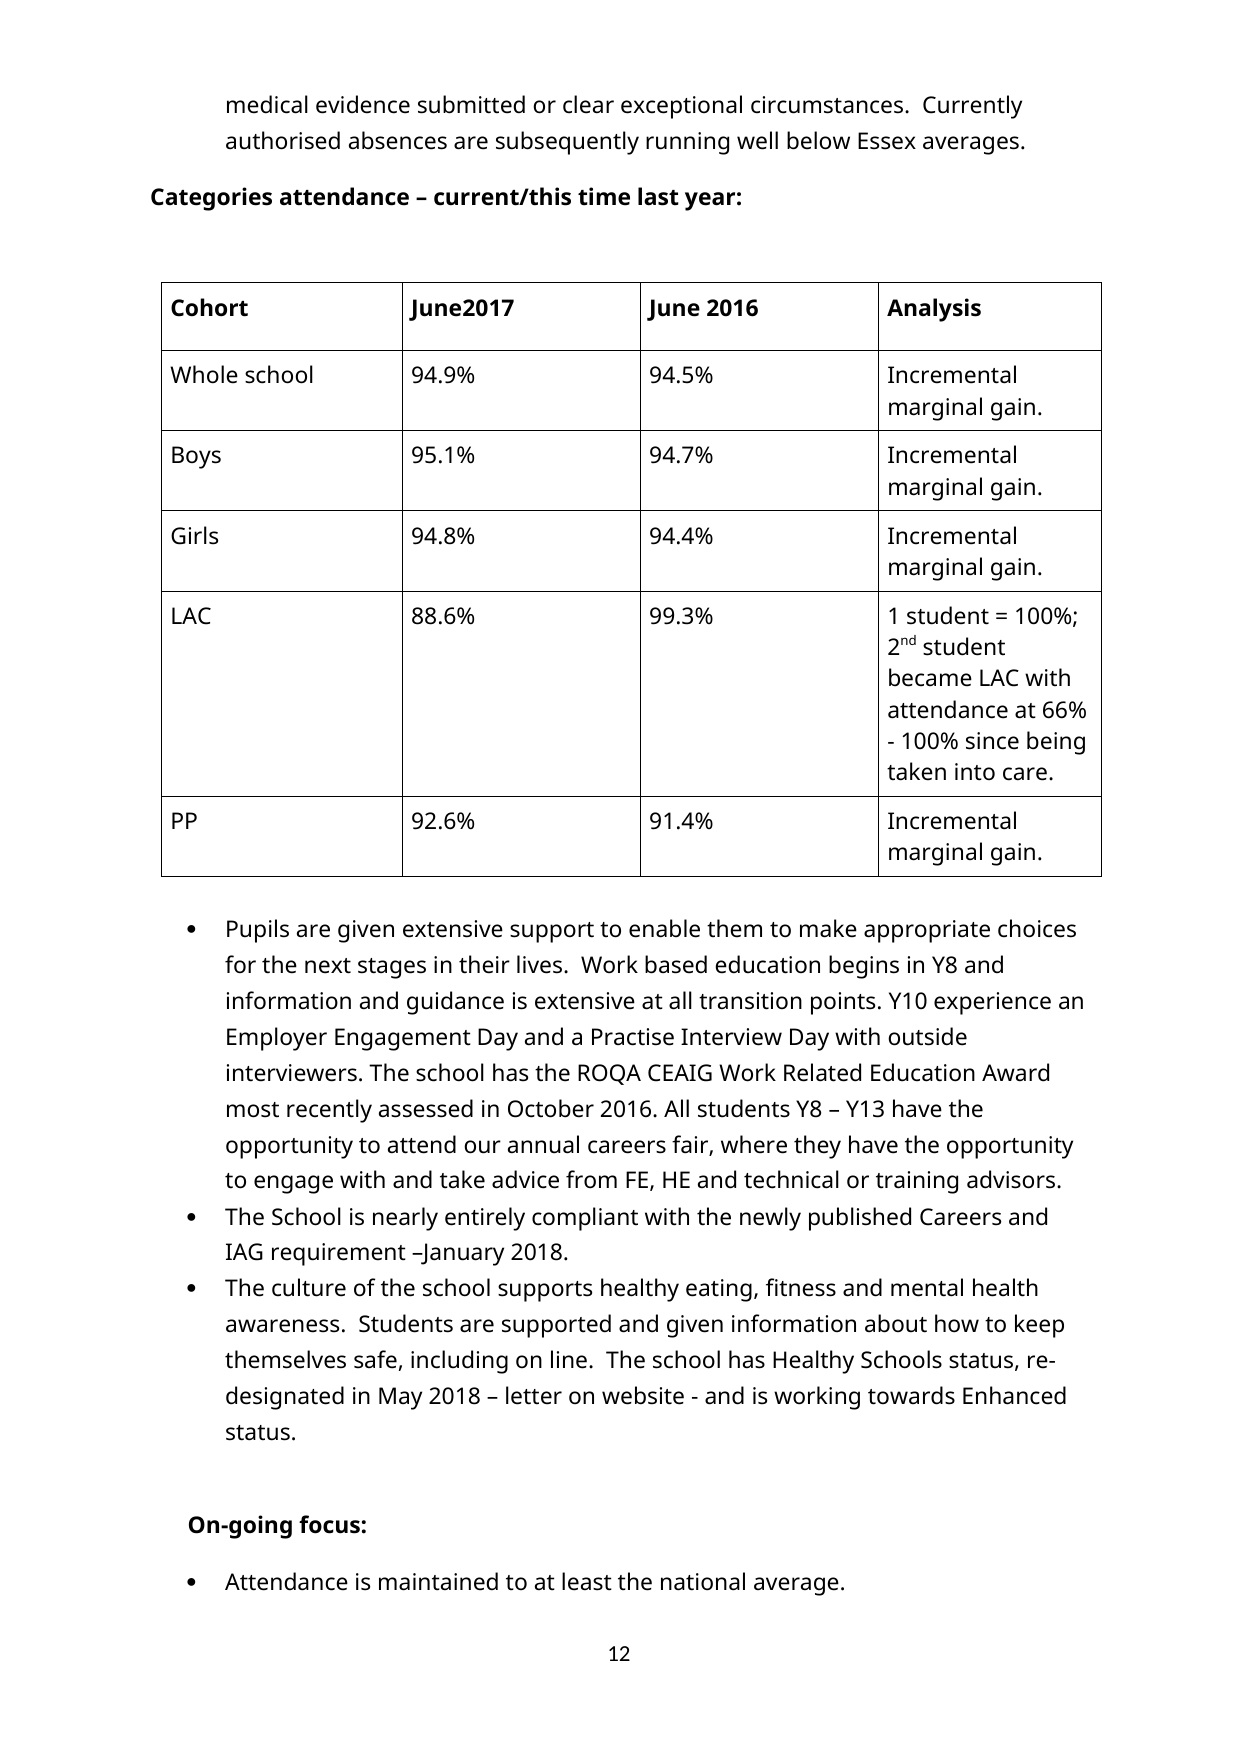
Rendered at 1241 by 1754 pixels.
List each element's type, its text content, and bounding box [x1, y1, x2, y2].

table_cell 1 student = 100%; 2nd student became LAC with attendance at 66% - 100% since being taken into care. [879, 592, 1101, 796]
table_cell PP [162, 797, 402, 876]
table_header Cohort [162, 283, 402, 350]
list Attendance is maintained to at least the national average. [187, 1566, 1087, 1597]
table_cell 94.4% [641, 511, 878, 591]
text On-going focus: [187, 1509, 1087, 1540]
list Pupils are given extensive support to enable them to make appropriate choices for the next stages in their lives. Work based education begins in Y8 and information and guidance is extensive at all transition points. Y10 experience an Employer Engagement Day and a Practise Interview Day with outside interviewers. The school has the ROQA CEAIG Work Related Education Award most recently assessed in October 2016. All students Y8 – Y13 have the opportunity to attend our annual careers fair, where they have the opportunity to engage with and take advice from FE, HE and technical or training advisors. [187, 913, 1087, 1196]
table_cell Girls [162, 511, 402, 591]
list The culture of the school supports healthy eating, fitness and mental health awareness. Students are supported and given information about how to keep themselves safe, including on line. The school has Healthy Schools status, re-designated in May 2018 – letter on website - and is working towards Enhanced status. [187, 1272, 1087, 1447]
table_cell Boys [162, 431, 402, 510]
table_cell Whole school [162, 351, 402, 430]
table_header June2017 [403, 283, 640, 350]
table_cell 95.1% [403, 431, 640, 510]
text Categories attendance – current/this time last year: [150, 181, 1087, 213]
table_cell 94.7% [641, 431, 878, 510]
table_cell 92.6% [403, 797, 640, 876]
table_cell Incremental marginal gain. [879, 797, 1101, 876]
table_cell Incremental marginal gain. [879, 511, 1101, 591]
table_cell 88.6% [403, 592, 640, 796]
table_cell 94.9% [403, 351, 640, 430]
table_header June 2016 [641, 283, 878, 350]
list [225, 89, 1087, 156]
table_cell 94.5% [641, 351, 878, 430]
table_cell 99.3% [641, 592, 878, 796]
table_cell Incremental marginal gain. [879, 431, 1101, 510]
table_cell 94.8% [403, 511, 640, 591]
table_cell Incremental marginal gain. [879, 351, 1101, 430]
table_header Analysis [879, 283, 1101, 350]
list The School is nearly entirely compliant with the newly published Careers and IAG requirement –January 2018. [187, 1200, 1087, 1268]
table_cell LAC [162, 592, 402, 796]
table_cell 91.4% [641, 797, 878, 876]
